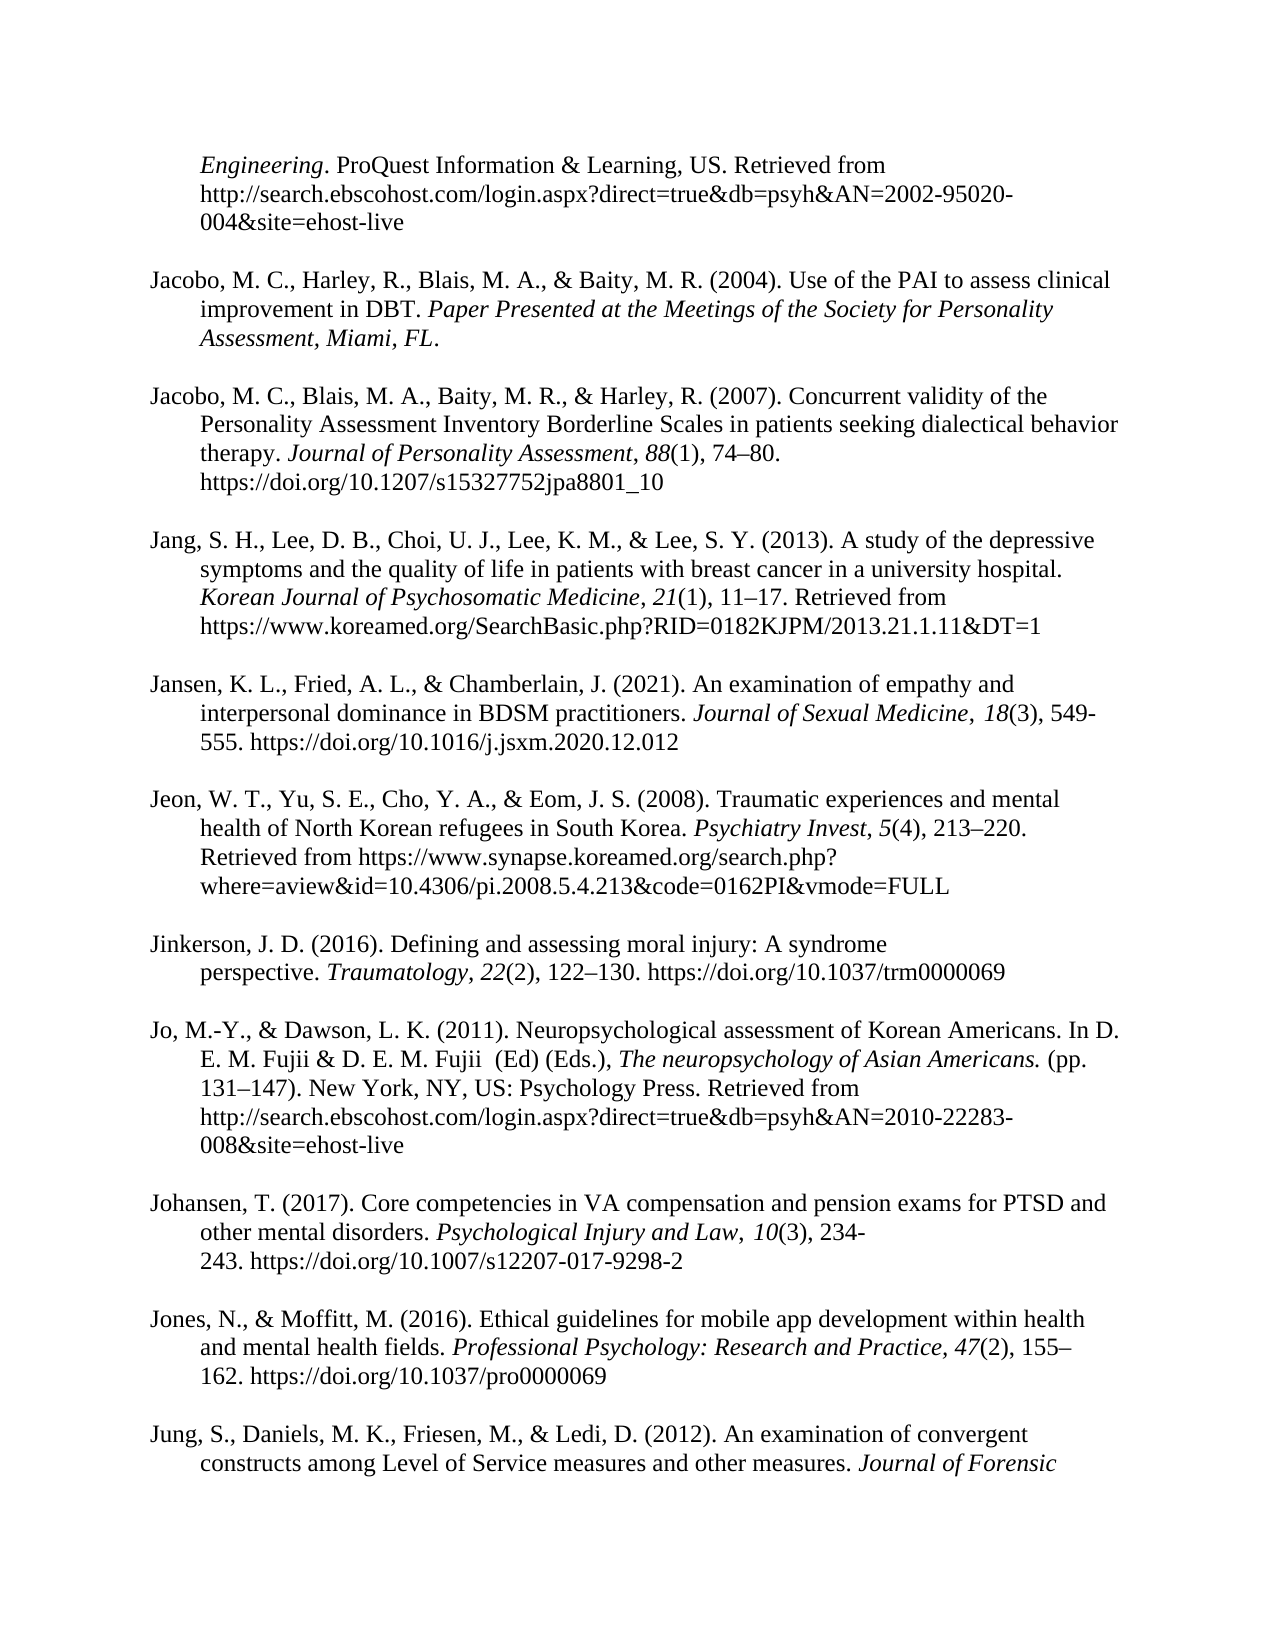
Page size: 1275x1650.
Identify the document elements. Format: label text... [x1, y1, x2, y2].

text Jang, S. H., Lee, D. B., Choi, U. J., Lee, K. M., & Lee, S. Y. (2013). A study of the depressive symptoms and the quality of life in patients with breast cancer in a university hospital. Korean Journal of Psychosomatic Medicine, 21(1), 11–17. Retrieved from https://www.koreamed.org/SearchBasic.php?RID=0182KJPM/2013.21.1.11&DT=1 [150, 525, 1125, 640]
text Jinkerson, J. D. (2016). Defining and assessing moral injury: A syndrome perspective. Traumatology, 22(2), 122–130. https://doi.org/10.1037/trm0000069 [150, 929, 1125, 986]
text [150, 1419, 1125, 1477]
text Jacobo, M. C., Harley, R., Blais, M. A., & Baity, M. R. (2004). Use of the PAI to assess clinical improvement in DBT. Paper Presented at the Meetings of the Society for Personality Assessment, Miami, FL. [150, 265, 1125, 352]
text Jacobo, M. C., Blais, M. A., Baity, M. R., & Harley, R. (2007). Concurrent validity of the Personality Assessment Inventory Borderline Scales in patients seeking dialectical behavior therapy. Journal of Personality Assessment, 88(1), 74–80. https://doi.org/10.1207/s15327752jpa8801_10 [150, 381, 1125, 496]
text Jansen, K. L., Fried, A. L., & Chamberlain, J. (2021). An examination of empathy and interpersonal dominance in BDSM practitioners. Journal of Sexual Medicine, 18(3), 549-555. https://doi.org/10.1016/j.jsxm.2020.12.012 [150, 669, 1125, 755]
text Jo, M.-Y., & Dawson, L. K. (2011). Neuropsychological assessment of Korean Americans. In D. E. M. Fujii & D. E. M. Fujii (Ed) (Eds.), The neuropsychology of Asian Americans. (pp. 131–147). New York, NY, US: Psychology Press. Retrieved from http://search.ebscohost.com/login.aspx?direct=true&db=psyh&AN=2010-22283-008&site=ehost-live [150, 1015, 1125, 1159]
text Jones, N., & Moffitt, M. (2016). Ethical guidelines for mobile app development within health and mental health fields. Professional Psychology: Research and Practice, 47(2), 155–162. https://doi.org/10.1037/pro0000069 [150, 1304, 1125, 1390]
text Johansen, T. (2017). Core competencies in VA compensation and pension exams for PTSD and other mental disorders. Psychological Injury and Law, 10(3), 234-243. https://doi.org/10.1007/s12207-017-9298-2 [150, 1188, 1125, 1274]
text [150, 150, 1125, 236]
text Jeon, W. T., Yu, S. E., Cho, Y. A., & Eom, J. S. (2008). Traumatic experiences and mental health of North Korean refugees in South Korea. Psychiatry Invest, 5(4), 213–220. Retrieved from https://www.synapse.koreamed.org/search.php?where=aview&id=10.4306/pi.2008.5.4.213&code=0162PI&vmode=FULL [150, 784, 1125, 899]
